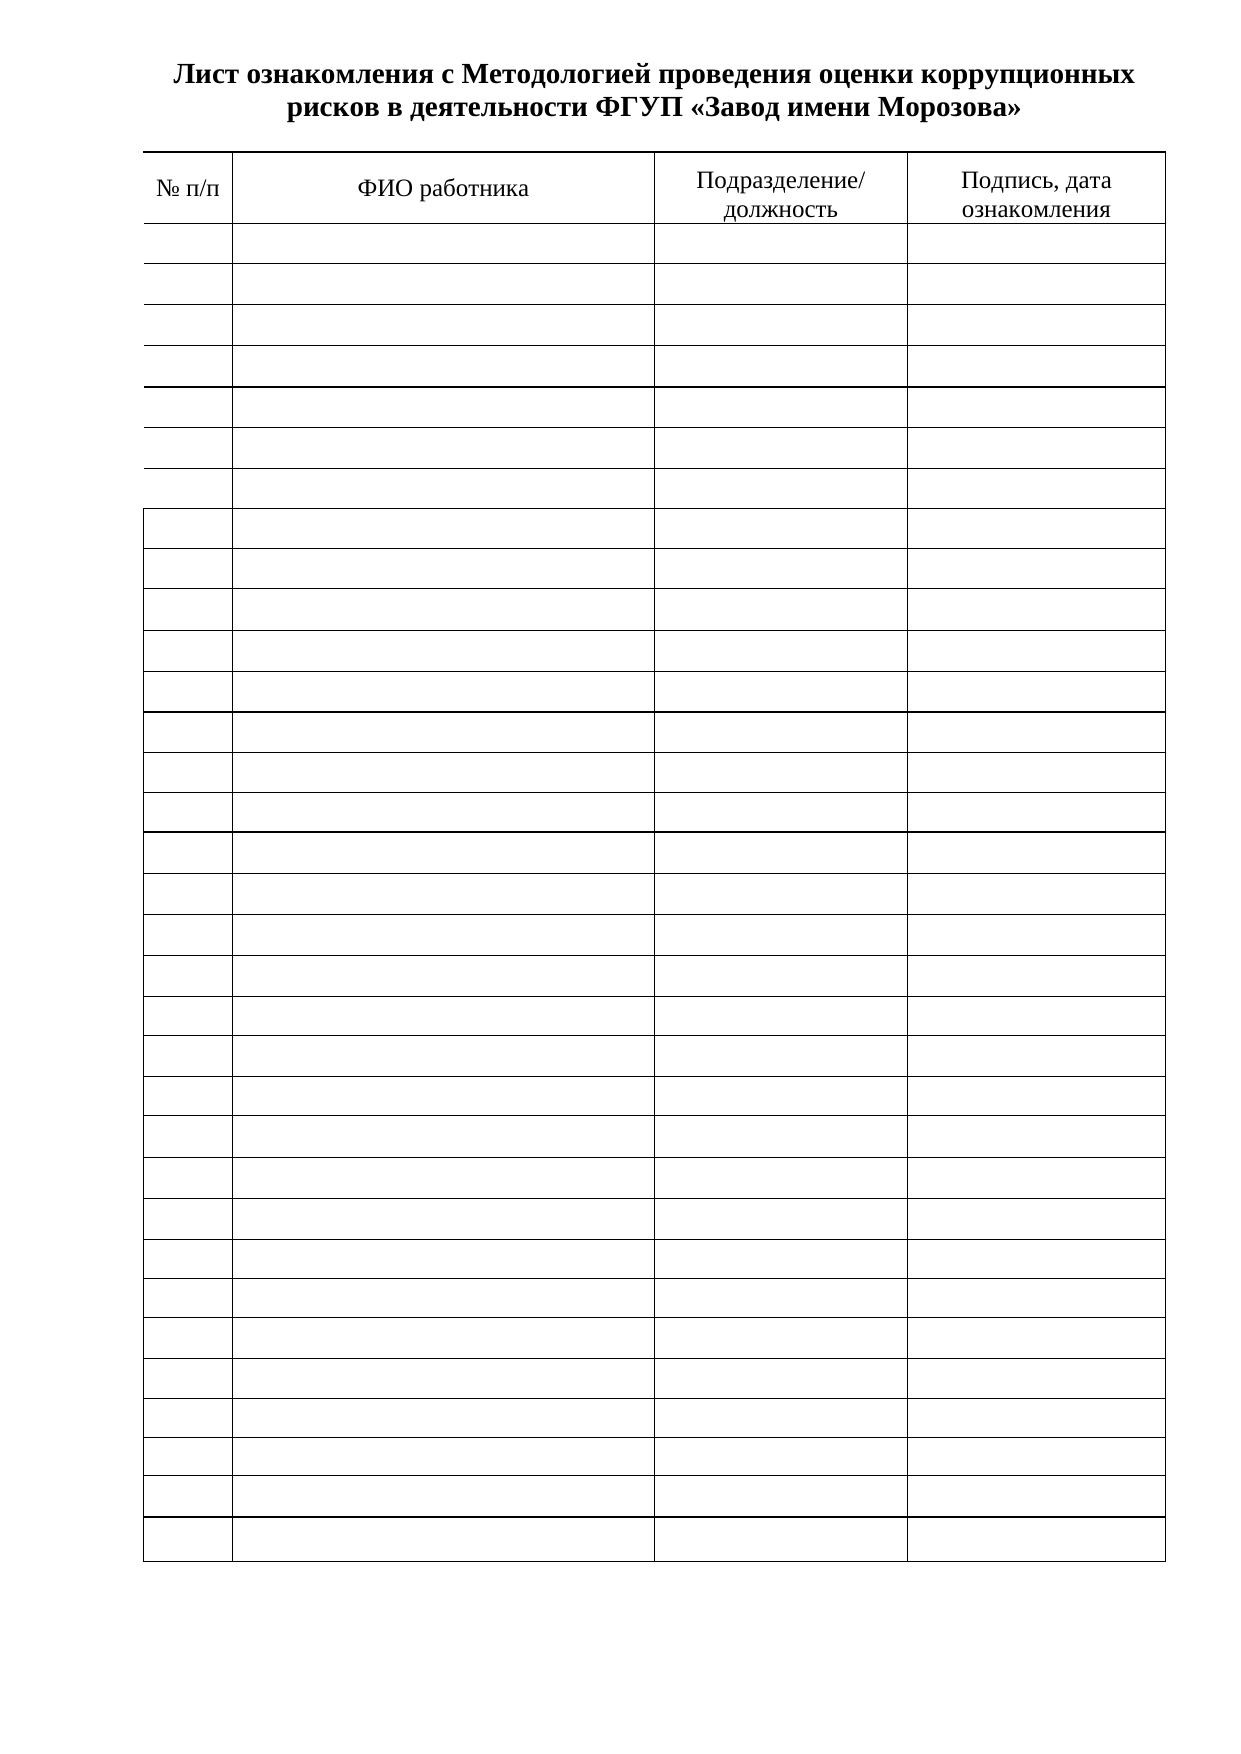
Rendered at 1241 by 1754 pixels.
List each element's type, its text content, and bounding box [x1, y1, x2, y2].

table_cell [233, 631, 654, 671]
table_cell [908, 549, 1165, 588]
table_cell [908, 1518, 1165, 1561]
table_cell [655, 224, 907, 263]
table_cell [655, 713, 907, 752]
table_cell [144, 1476, 232, 1516]
table_cell [144, 1116, 232, 1157]
table_cell [233, 1077, 654, 1115]
table_cell [233, 346, 654, 386]
table_cell [908, 388, 1165, 427]
table_cell [233, 305, 654, 345]
table_cell [233, 956, 654, 996]
table_cell [655, 793, 907, 831]
table_cell [908, 1199, 1165, 1238]
table_cell [908, 956, 1165, 996]
table_cell [908, 1476, 1165, 1516]
table_header № п/п [143, 153, 232, 223]
table_cell [908, 631, 1165, 671]
table_cell [144, 956, 232, 996]
table_cell [655, 672, 907, 711]
table_cell [908, 1036, 1165, 1076]
table_cell [144, 833, 232, 872]
table_cell [655, 1476, 907, 1516]
table_cell [144, 672, 232, 711]
text Лист ознакомления с Методологией проведения оценки коррупционных рисков в деятельности ФГУП «Завод имени Морозова» [125, 57, 1184, 122]
table_cell [908, 1077, 1165, 1115]
table_cell [144, 997, 232, 1035]
table_cell [233, 469, 654, 507]
table_cell [908, 753, 1165, 792]
table_cell [655, 1036, 907, 1076]
table_cell [144, 1518, 232, 1561]
table_cell [233, 1399, 654, 1437]
table_cell [144, 1399, 232, 1437]
table_cell [233, 388, 654, 427]
table_cell [144, 1318, 232, 1357]
table_cell [144, 549, 232, 588]
table_cell [655, 1399, 907, 1437]
table_cell [143, 386, 232, 427]
table_cell [144, 793, 232, 831]
table_cell [655, 1438, 907, 1475]
table_cell [143, 223, 232, 263]
table_cell [908, 469, 1165, 507]
table_cell [233, 833, 654, 872]
table_cell [233, 264, 654, 304]
table_cell [233, 224, 654, 263]
table_cell [655, 997, 907, 1035]
table_cell [908, 672, 1165, 711]
table_cell [233, 1036, 654, 1076]
table_cell [655, 631, 907, 671]
table_cell [655, 388, 907, 427]
table_cell [143, 304, 232, 345]
table_cell [655, 305, 907, 345]
table_cell [655, 915, 907, 955]
table_cell [143, 468, 232, 507]
table_cell [233, 915, 654, 955]
table_cell [908, 589, 1165, 629]
table_cell [655, 1158, 907, 1197]
table_cell [233, 672, 654, 711]
table_cell [908, 224, 1165, 263]
table_cell [908, 1158, 1165, 1197]
table_cell [908, 1116, 1165, 1157]
table_cell [233, 549, 654, 588]
table_cell [233, 1318, 654, 1357]
table_cell [233, 1438, 654, 1475]
table_cell [908, 874, 1165, 914]
table_cell [233, 1359, 654, 1397]
table_cell [233, 713, 654, 752]
table_cell [233, 589, 654, 629]
table_cell [908, 346, 1165, 386]
table_cell [655, 874, 907, 914]
table_cell [144, 1199, 232, 1238]
table_cell [144, 509, 232, 547]
table_cell [143, 263, 232, 304]
table_cell [233, 874, 654, 914]
table_cell [655, 1199, 907, 1238]
table_cell [144, 1077, 232, 1115]
table_header Подпись, дата ознакомления [908, 153, 1165, 223]
table_cell [655, 956, 907, 996]
table_cell [144, 589, 232, 629]
table_cell [144, 753, 232, 792]
table_cell [908, 428, 1165, 467]
table_cell [908, 1359, 1165, 1397]
table_cell [908, 1438, 1165, 1475]
table_cell [143, 345, 232, 386]
table_cell [233, 509, 654, 547]
table_cell [655, 1077, 907, 1115]
table_cell [908, 997, 1165, 1035]
table_cell [144, 1158, 232, 1197]
table_cell [144, 1036, 232, 1076]
table_cell [908, 793, 1165, 831]
table_cell [655, 833, 907, 872]
table_cell [655, 1240, 907, 1278]
table_cell [144, 1438, 232, 1475]
table_cell [144, 1279, 232, 1317]
table_cell [908, 1240, 1165, 1278]
table_cell [655, 509, 907, 547]
table_cell [233, 753, 654, 792]
table_cell [233, 1199, 654, 1238]
table_cell [233, 428, 654, 467]
table_cell [233, 1158, 654, 1197]
table_cell [655, 346, 907, 386]
table_cell [655, 549, 907, 588]
table_cell [908, 264, 1165, 304]
table_cell [144, 915, 232, 955]
table_cell [144, 874, 232, 914]
table_cell [908, 1399, 1165, 1437]
table_cell [908, 713, 1165, 752]
table_cell [655, 1279, 907, 1317]
table_cell [655, 1359, 907, 1397]
table_cell [908, 509, 1165, 547]
table_cell [144, 1240, 232, 1278]
table_cell [655, 589, 907, 629]
table_cell [908, 833, 1165, 872]
table_cell [233, 1279, 654, 1317]
table_cell [908, 915, 1165, 955]
table_cell [655, 753, 907, 792]
table_cell [233, 793, 654, 831]
table_header ФИО работника [233, 153, 654, 223]
table_cell [655, 1318, 907, 1357]
table_cell [908, 305, 1165, 345]
table_cell [655, 1116, 907, 1157]
table_cell [144, 631, 232, 671]
table_cell [908, 1318, 1165, 1357]
table_cell [144, 1359, 232, 1397]
table_cell [144, 713, 232, 752]
table_cell [655, 264, 907, 304]
table_cell [655, 469, 907, 507]
table_cell [233, 997, 654, 1035]
table_cell [233, 1476, 654, 1516]
table_cell [233, 1240, 654, 1278]
table_cell [233, 1518, 654, 1561]
table_cell [655, 1518, 907, 1561]
table_cell [233, 1116, 654, 1157]
table_cell [908, 1279, 1165, 1317]
table_header Подразделение/ должность [655, 153, 907, 223]
table_cell [143, 427, 232, 467]
table_cell [655, 428, 907, 467]
